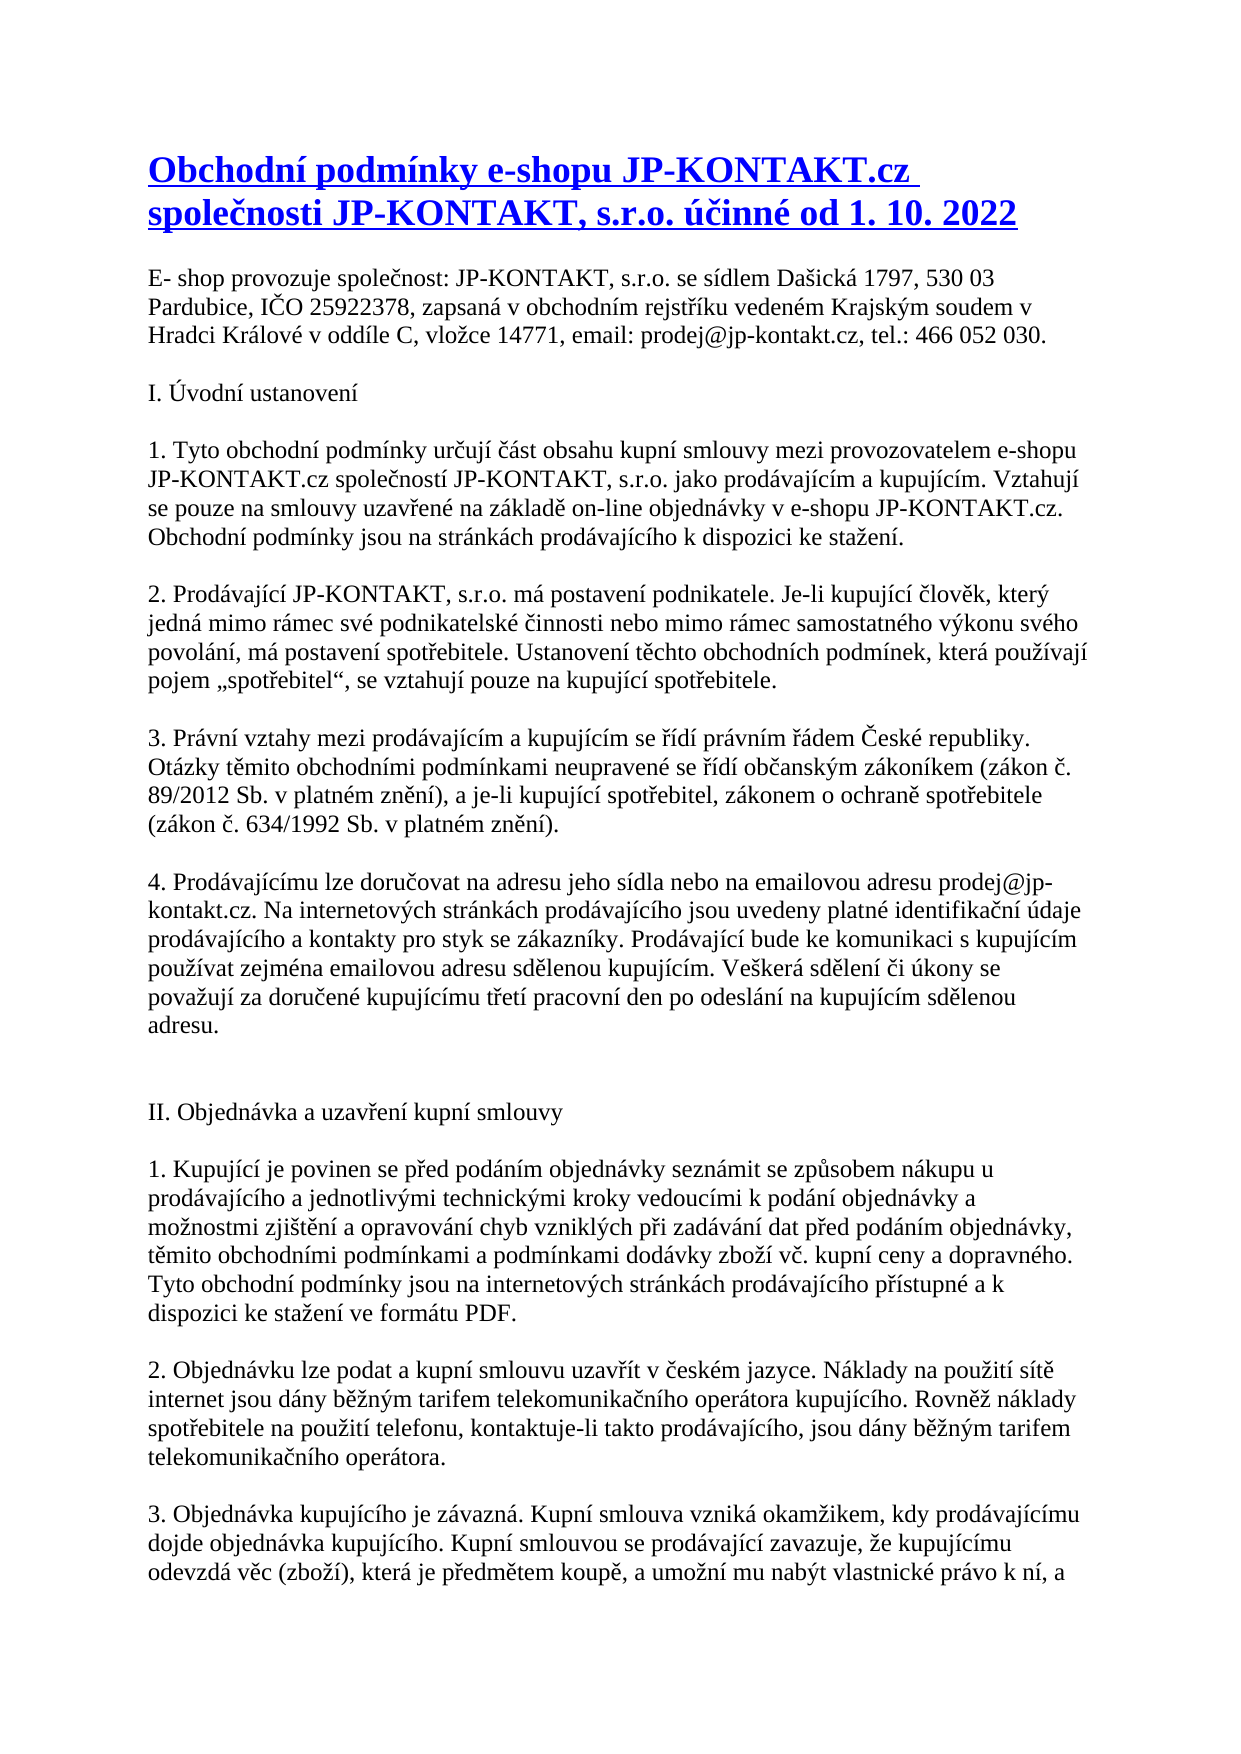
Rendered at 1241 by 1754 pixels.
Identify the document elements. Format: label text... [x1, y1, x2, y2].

text 4. Prodávajícímu lze doručovat na adresu jeho sídla nebo na emailovou adresu prodej@jp-kontakt.cz. Na internetových stránkách prodávajícího jsou uvedeny platné identifikační údaje prodávajícího a kontakty pro styk se zákazníky. Prodávající bude ke komunikaci s kupujícím používat zejména emailovou adresu sdělenou kupujícím. Veškerá sdělení či úkony se považují za doručené kupujícímu třetí pracovní den po odeslání na kupujícím sdělenou adresu. [148, 867, 1093, 1039]
text 1. Kupující je povinen se před podáním objednávky seznámit se způsobem nákupu u prodávajícího a jednotlivými technickými kroky vedoucími k podání objednávky a možnostmi zjištění a opravování chyb vzniklých při zadávání dat před podáním objednávky, těmito obchodními podmínkami a podmínkami dodávky zboží vč. kupní ceny a dopravného. Tyto obchodní podmínky jsou na internetových stránkách prodávajícího přístupné a k dispozici ke stažení ve formátu PDF. [148, 1154, 1093, 1327]
text II. Objednávka a uzavření kupní smlouvy [148, 1097, 1093, 1126]
text 2. Objednávku lze podat a kupní smlouvu uzavřít v českém jazyce. Náklady na použití sítě internet jsou dány běžným tarifem telekomunikačního operátora kupujícího. Rovněž náklady spotřebitele na použití telefonu, kontaktuje-li takto prodávajícího, jsou dány běžným tarifem telekomunikačního operátora. [148, 1356, 1093, 1471]
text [148, 1499, 1093, 1586]
text E- shop provozuje společnost: JP-KONTAKT, s.r.o. se sídlem Dašická 1797, 530 03 Pardubice, IČO 25922378, zapsaná v obchodním rejstříku vedeném Krajským soudem v Hradci Králové v oddíle C, vložce 14771, email: prodej@jp-kontakt.cz, tel.: 466 052 030. [148, 263, 1093, 349]
text 3. Právní vztahy mezi prodávajícím a kupujícím se řídí právním řádem České republiky. Otázky těmito obchodními podmínkami neupravené se řídí občanským zákoníkem (zákon č. 89/2012 Sb. v platném znění), a je-li kupující spotřebitel, zákonem o ochraně spotřebitele (zákon č. 634/1992 Sb. v platném znění). [148, 723, 1093, 838]
text Obchodní podmínky e-shopu JP-KONTAKT.cz společnosti JP-KONTAKT, s.r.o. účinné od 1. 10. 2022 [148, 148, 1093, 234]
text 2. Prodávající JP-KONTAKT, s.r.o. má postavení podnikatele. Je-li kupující člověk, který jedná mimo rámec své podnikatelské činnosti nebo mimo rámec samostatného výkonu svého povolání, má postavení spotřebitele. Ustanovení těchto obchodních podmínek, která používají pojem „spotřebitel“, se vztahují pouze na kupující spotřebitele. [148, 579, 1093, 694]
text I. Úvodní ustanovení [148, 378, 1093, 407]
text 1. Tyto obchodní podmínky určují část obsahu kupní smlouvy mezi provozovatelem e-shopu JP-KONTAKT.cz společností JP-KONTAKT, s.r.o. jako prodávajícím a kupujícím. Vztahují se pouze na smlouvy uzavřené na základě on-line objednávky v e-shopu JP-KONTAKT.cz. Obchodní podmínky jsou na stránkách prodávajícího k dispozici ke stažení. [148, 436, 1093, 551]
